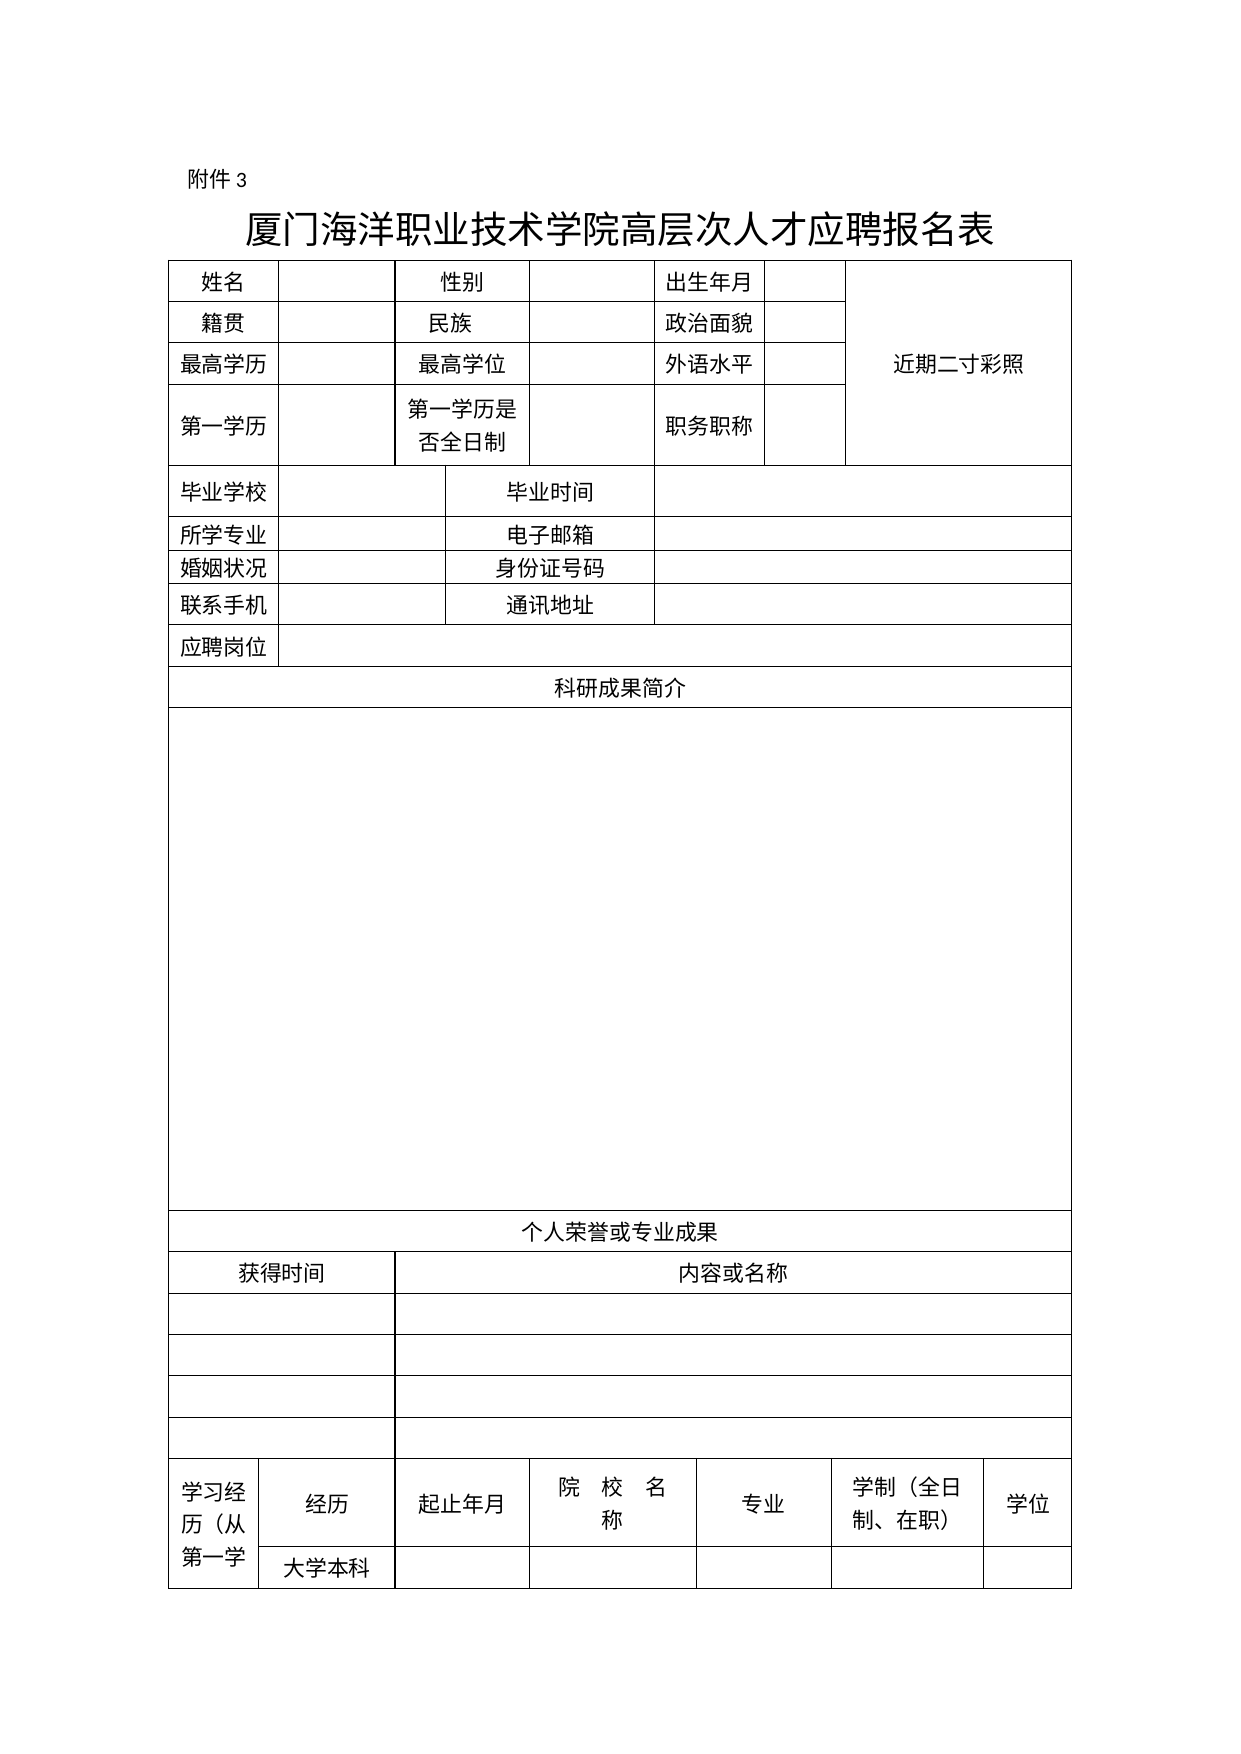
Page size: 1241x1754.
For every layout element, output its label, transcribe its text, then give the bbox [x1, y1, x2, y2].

table_cell [169, 1376, 394, 1417]
table_cell 学习经历（从第一学历开始填写） [169, 1459, 258, 1587]
table_cell [279, 343, 394, 383]
table_cell 最高学历 [169, 343, 278, 383]
table_cell [832, 1547, 983, 1587]
table_cell [765, 343, 845, 383]
table_cell [530, 1547, 696, 1587]
table_cell [396, 1294, 1071, 1334]
table_cell [169, 1418, 394, 1458]
table_cell 联系手机 [169, 584, 278, 624]
table_cell [655, 466, 1071, 516]
table_cell 职务职称 [655, 385, 764, 464]
table_header [530, 261, 654, 301]
table_header 出生年月 [655, 261, 764, 301]
table_cell 第一学历 [169, 385, 278, 464]
table_cell 应聘岗位 [169, 625, 278, 666]
table_cell [655, 551, 1071, 583]
table_cell [279, 466, 445, 516]
table_cell 外语水平 [655, 343, 764, 383]
table_cell [279, 584, 445, 624]
table_cell [530, 302, 654, 342]
table_header [279, 261, 394, 301]
table_cell [530, 385, 654, 464]
table_cell 政治面貌 [655, 302, 764, 342]
text 附件3 [187, 162, 1053, 194]
table_cell 通讯地址 [446, 584, 654, 624]
table_cell 电子邮箱 [446, 517, 654, 550]
table_header 姓名 [169, 261, 278, 301]
table_cell [396, 1335, 1071, 1375]
table_cell 院 校 名 称 [530, 1459, 696, 1546]
table_cell 科研成果简介 [169, 667, 1071, 707]
text 厦门海洋职业技术学院高层次人才应聘报名表 [187, 194, 1053, 259]
table_cell [396, 1376, 1071, 1417]
table_cell [984, 1547, 1071, 1587]
table_cell 个人荣誉或专业成果 [169, 1211, 1071, 1251]
table_cell 获得时间 [169, 1252, 394, 1292]
table_cell 专业 [697, 1459, 831, 1546]
table_cell [655, 517, 1071, 550]
table_cell [530, 343, 654, 383]
table_cell [169, 1335, 394, 1375]
table_cell [396, 1418, 1071, 1458]
table_cell [765, 302, 845, 342]
table_cell 毕业学校 [169, 466, 278, 516]
table_cell [765, 385, 845, 464]
table_cell 毕业时间 [446, 466, 654, 516]
table_cell 经历 [259, 1459, 394, 1546]
table_cell [279, 551, 445, 583]
table_header 性别 [396, 261, 529, 301]
table_cell 身份证号码 [446, 551, 654, 583]
table_cell 起止年月 [396, 1459, 529, 1546]
table_cell 籍贯 [169, 302, 278, 342]
table_cell [279, 517, 445, 550]
table_cell [279, 302, 394, 342]
table_header [765, 261, 845, 301]
table_cell 最高学位 [396, 343, 529, 383]
table_cell 所学专业 [169, 517, 278, 550]
table_cell 民族 [396, 302, 529, 342]
table_cell [697, 1547, 831, 1587]
table_cell 第一学历是否全日制 [396, 385, 529, 464]
table_cell [279, 385, 394, 464]
table_cell [655, 584, 1071, 624]
table_cell [396, 1547, 529, 1587]
table_cell 内容或名称 [396, 1252, 1071, 1292]
table_cell 婚姻状况 [169, 551, 278, 583]
table_cell 大学本科 [259, 1547, 394, 1587]
table_cell 学制（全日制、在职） [832, 1459, 983, 1546]
table_cell [169, 1294, 394, 1334]
table_header 近期二寸彩照 [846, 261, 1071, 464]
table_cell [279, 625, 1071, 666]
table_cell 学位 [984, 1459, 1071, 1546]
table_cell [169, 708, 1071, 1210]
